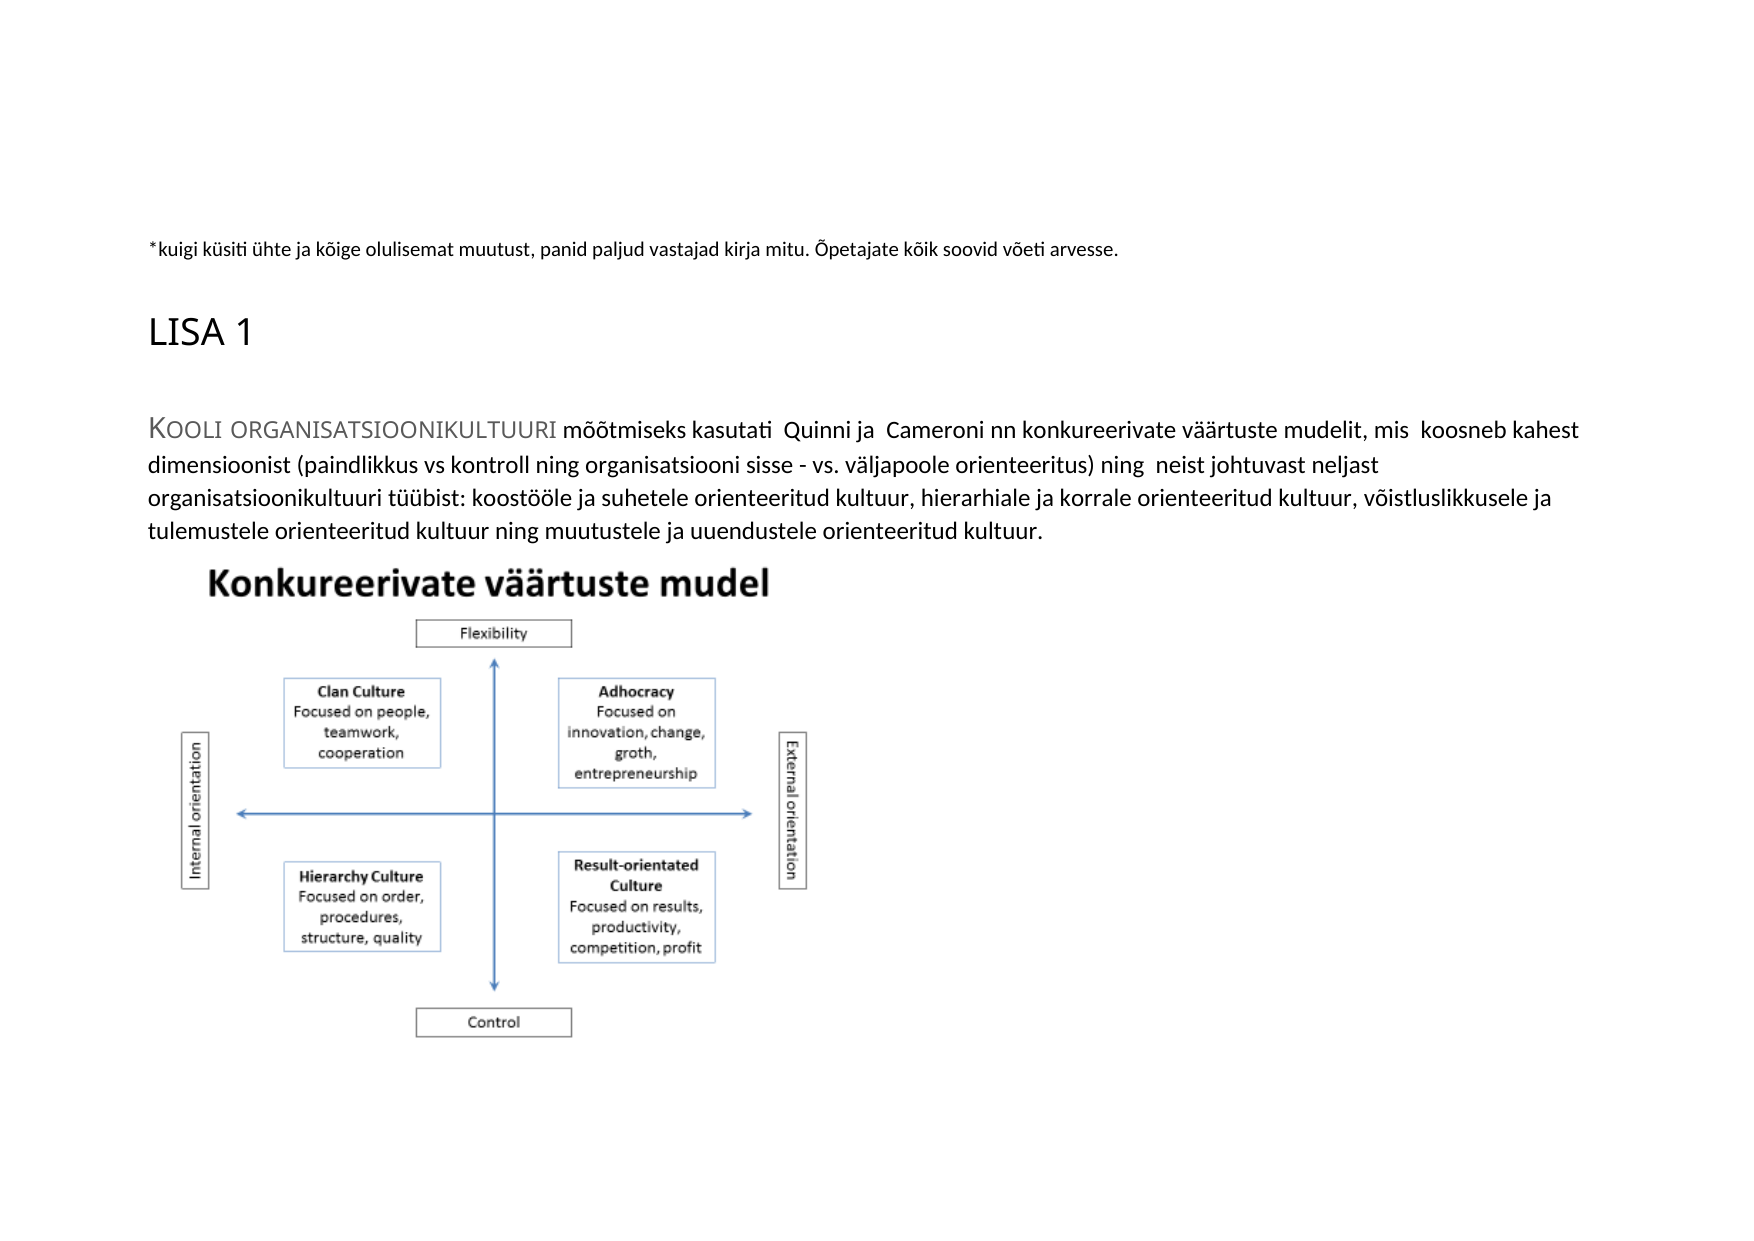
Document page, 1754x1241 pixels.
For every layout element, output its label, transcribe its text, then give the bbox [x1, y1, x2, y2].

picture [147, 547, 830, 1059]
text Kooli organisatsioonikultuuri mõõtmiseks kasutati Quinni ja Cameroni nn konkureerivate väärtuste mudelit, mis koosneb kahest dimensioonist (paindlikkus vs kontroll ning organisatsiooni sisse - vs. väljapoole orienteeritus) ning neist johtuvast neljast organisatsioonikultuuri tüübist: koostööle ja suhetele orienteeritud kultuur, hierarhiale ja korrale orienteeritud kultuur, võistluslikkusele ja tulemustele orienteeritud kultuur ning muutustele ja uuendustele orienteeritud kultuur. [148, 407, 1606, 545]
text *kuigi küsiti ühte ja kõige olulisemat muutust, panid paljud vastajad kirja mitu. Õpetajate kõik soovid võeti arvesse. [148, 236, 1606, 261]
subtitle LISA 1 [148, 305, 1606, 356]
